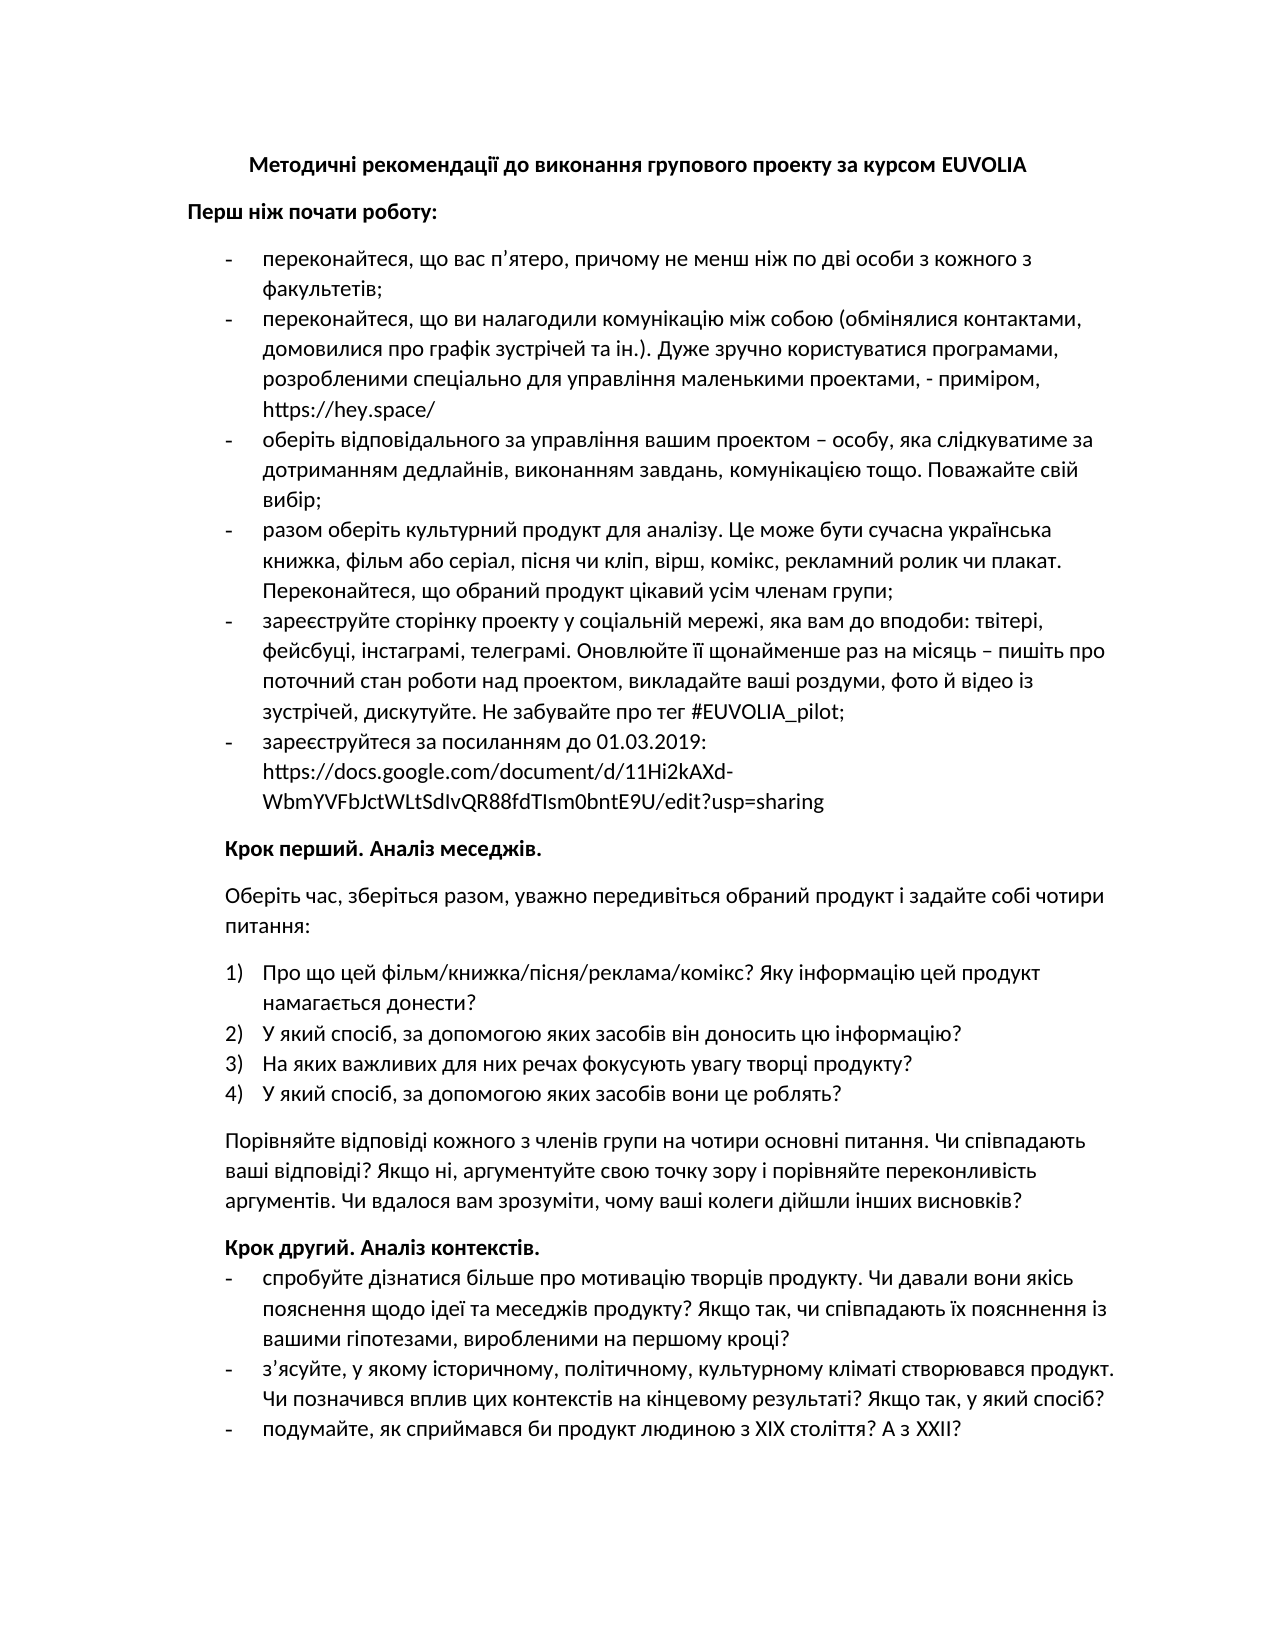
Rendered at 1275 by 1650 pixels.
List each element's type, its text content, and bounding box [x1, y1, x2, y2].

list https://docs.google.com/document/d/11Hi2kAXd-WbmYVFbJctWLtSdIvQR88fdTIsm0bntE9U/edit?usp=sharing [262, 757, 1125, 816]
text Порівняйте відповіді кожного з членів групи на чотири основні питання. Чи співпадають ваші відповіді? Якщо ні, аргументуйте свою точку зору і порівняйте переконливість аргументів. Чи вдалося вам зрозуміти, чому ваші колеги дійшли інших висновків? [225, 1126, 1125, 1214]
list Крок другий. Аналіз контекстів. [225, 1233, 1125, 1261]
list з’ясуйте, у якому історичному, політичному, культурному кліматі створювався продукт. Чи позначився вплив цих контекстів на кінцевому результаті? Якщо так, у який спосіб? [225, 1354, 1125, 1412]
list Про що цей фільм/книжка/пісня/реклама/комікс? Яку інформацію цей продукт намагається донести? [225, 958, 1125, 1017]
text Оберіть час, зберіться разом, уважно передивіться обраний продукт і задайте собі чотири питання: [225, 881, 1125, 939]
list зареєструйтеся за посиланням до 01.03.2019: [225, 727, 1125, 755]
text Крок перший. Аналіз меседжів. [150, 834, 1125, 862]
list подумайте, як сприймався би продукт людиною з ХІХ століття? А з ХХІІ? [225, 1414, 1125, 1443]
list У який спосіб, за допомогою яких засобів вони це роблять? [225, 1079, 1125, 1107]
list спробуйте дізнатися більше про мотивацію творців продукту. Чи давали вони якісь пояснення щодо ідеї та меседжів продукту? Якщо так, чи співпадають їх поясннення із вашими гіпотезами, виробленими на першому кроці? [225, 1263, 1125, 1352]
text Методичні рекомендації до виконання групового проекту за курсом EUVOLIA [150, 150, 1125, 178]
list переконайтеся, що ви налагодили комунікацію між собою (обмінялися контактами, домовилися про графік зустрічей та ін.). Дуже зручно користуватися програмами, розробленими спеціально для управління маленькими проектами, - приміром, https://hey.space/ [225, 304, 1125, 423]
list У який спосіб, за допомогою яких засобів він доносить цю інформацію? [225, 1019, 1125, 1047]
list разом оберіть культурний продукт для аналізу. Це може бути сучасна українська книжка, фільм або серіал, пісня чи кліп, вірш, комікс, рекламний ролик чи плакат. Переконайтеся, що обраний продукт цікавий усім членам групи; [225, 516, 1125, 604]
list переконайтеся, що вас п’ятеро, причому не менш ніж по дві особи з кожного з факультетів; [225, 244, 1125, 302]
list зареєструйте сторінку проекту у соціальній мережі, яка вам до вподоби: твітері, фейсбуці, інстаграмі, телеграмі. Оновлюйте її щонайменше раз на місяць – пишіть про поточний стан роботи над проектом, викладайте ваші роздуми, фото й відео із зустрічей, дискутуйте. Не забувайте про тег #EUVOLIA_pilot; [225, 606, 1125, 725]
text Перш ніж почати роботу: [150, 197, 1125, 225]
list На яких важливих для них речах фокусують увагу творці продукту? [225, 1049, 1125, 1077]
list оберіть відповідального за управління вашим проектом – особу, яка слідкуватиме за дотриманням дедлайнів, виконанням завдань, комунікацією тощо. Поважайте свій вибір; [225, 425, 1125, 513]
